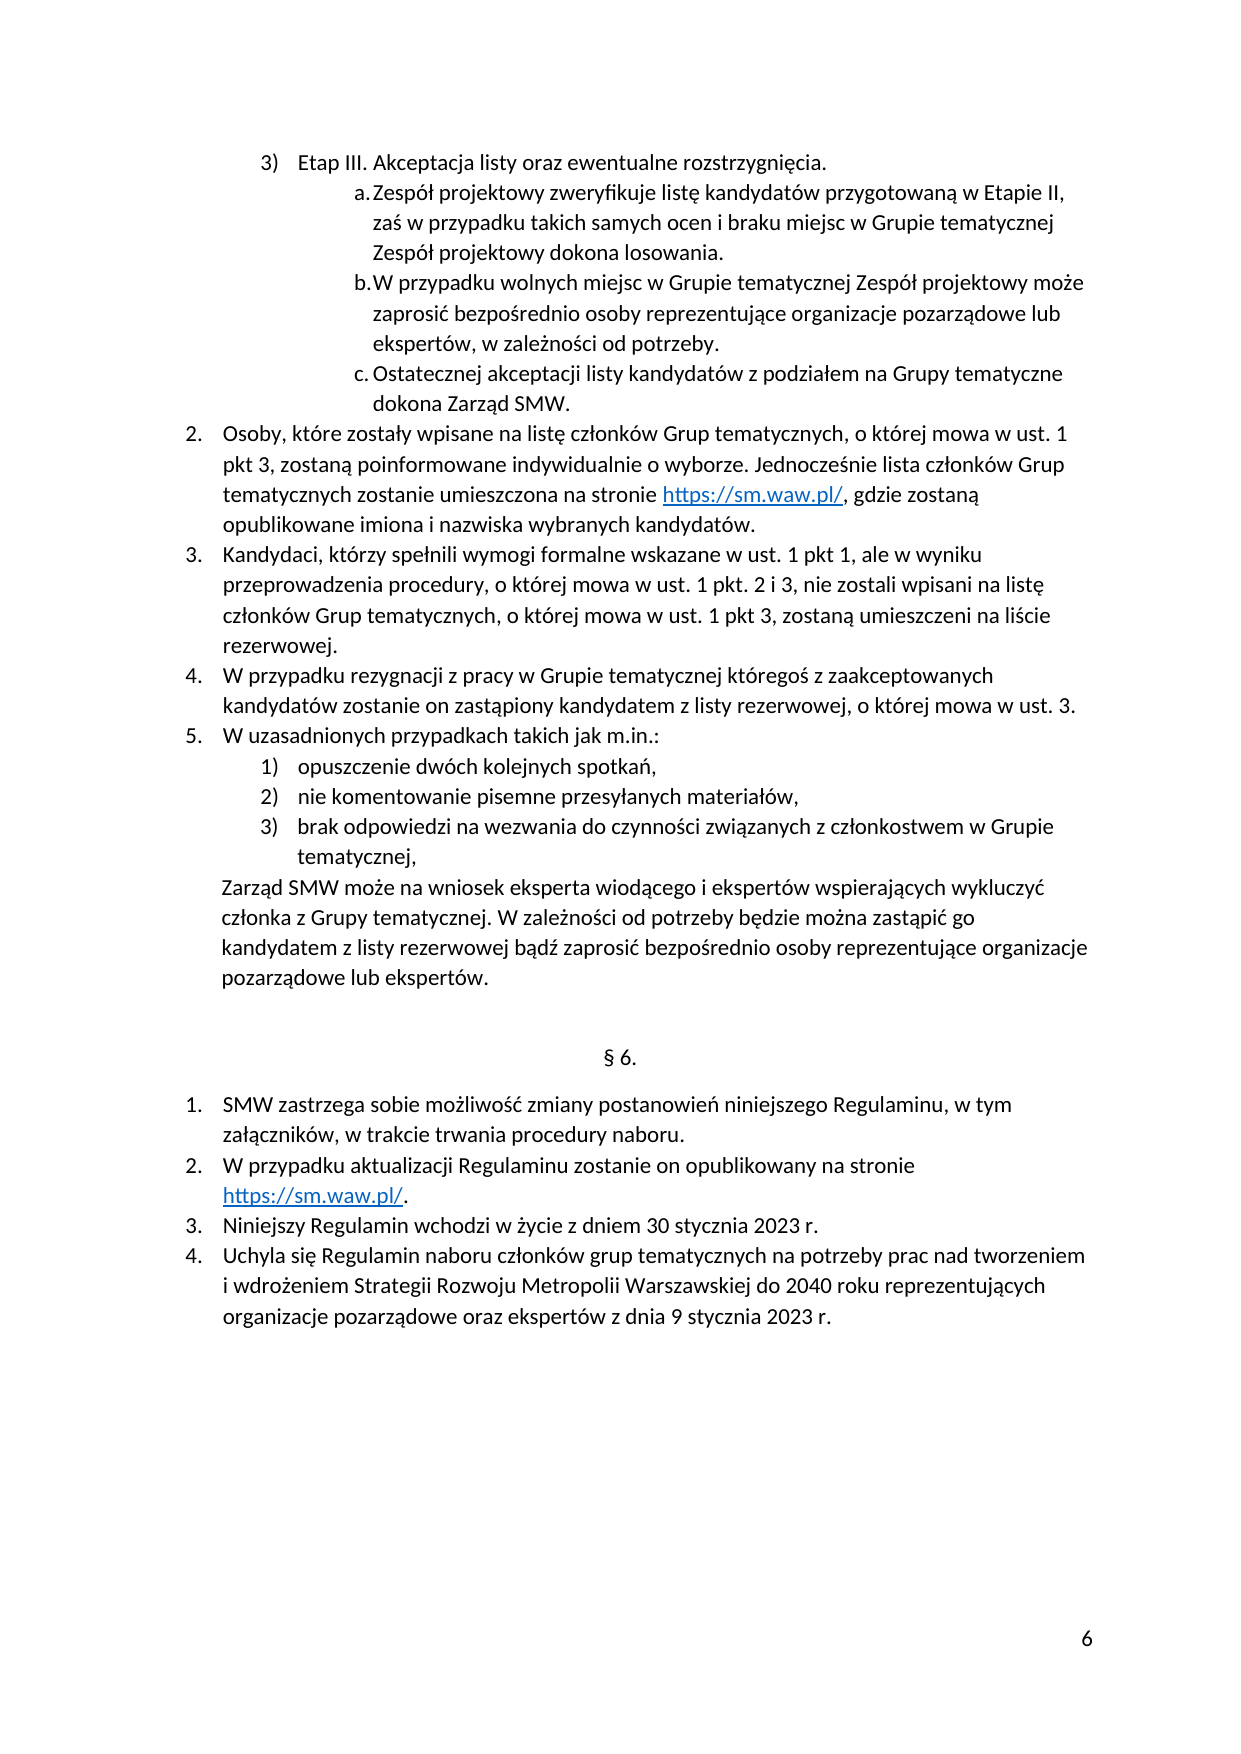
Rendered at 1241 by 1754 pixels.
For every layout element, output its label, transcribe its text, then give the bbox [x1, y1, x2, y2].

list Zespół projektowy zweryfikuje listę kandydatów przygotowaną w Etapie II, zaś w przypadku takich samych ocen i braku miejsc w Grupie tematycznej Zespół projektowy dokona losowania. [354, 178, 1093, 266]
text § 6. [148, 1043, 1093, 1071]
list Kandydaci, którzy spełnili wymogi formalne wskazane w ust. 1 pkt 1, ale w wyniku przeprowadzenia procedury, o której mowa w ust. 1 pkt. 2 i 3, nie zostali wpisani na listę członków Grup tematycznych, o której mowa w ust. 1 pkt 3, zostaną umieszczeni na liście rezerwowej. [185, 540, 1093, 659]
list opuszczenie dwóch kolejnych spotkań, [260, 752, 1093, 780]
list SMW zastrzega sobie możliwość zmiany postanowień niniejszego Regulaminu, w tym załączników, w trakcie trwania procedury naboru. [185, 1090, 1093, 1148]
list Ostatecznej akceptacji listy kandydatów z podziałem na Grupy tematyczne dokona Zarząd SMW. [354, 359, 1093, 417]
list Osoby, które zostały wpisane na listę członków Grup tematycznych, o której mowa w ust. 1 pkt 3, zostaną poinformowane indywidualnie o wyborze. Jednocześnie lista członków Grup tematycznych zostanie umieszczona na stronie https://sm.waw.pl/, gdzie zostaną opublikowane imiona i nazwiska wybranych kandydatów. [185, 419, 1093, 538]
list nie komentowanie pisemne przesyłanych materiałów, [260, 782, 1093, 810]
list Uchyla się Regulamin naboru członków grup tematycznych na potrzeby prac nad tworzeniem i wdrożeniem Strategii Rozwoju Metropolii Warszawskiej do 2040 roku reprezentujących organizacje pozarządowe oraz ekspertów z dnia 9 stycznia 2023 r. [185, 1241, 1093, 1330]
list Etap III. Akceptacja listy oraz ewentualne rozstrzygnięcia. [260, 148, 1093, 176]
list brak odpowiedzi na wezwania do czynności związanych z członkostwem w Grupie tematycznej, [260, 812, 1093, 870]
list W przypadku aktualizacji Regulaminu zostanie on opublikowany na stronie https://sm.waw.pl/. [185, 1151, 1093, 1209]
list W uzasadnionych przypadkach takich jak m.in.: [185, 722, 1093, 749]
text Zarząd SMW może na wniosek eksperta wiodącego i ekspertów wspierających wykluczyć członka z Grupy tematycznej. W zależności od potrzeby będzie można zastąpić go kandydatem z listy rezerwowej bądź zaprosić bezpośrednio osoby reprezentujące organizacje pozarządowe lub ekspertów. [221, 873, 1093, 991]
list W przypadku rezygnacji z pracy w Grupie tematycznej któregoś z zaakceptowanych kandydatów zostanie on zastąpiony kandydatem z listy rezerwowej, o której mowa w ust. 3. [185, 661, 1093, 719]
list W przypadku wolnych miejsc w Grupie tematycznej Zespół projektowy może zaprosić bezpośrednio osoby reprezentujące organizacje pozarządowe lub ekspertów, w zależności od potrzeby. [354, 268, 1093, 357]
list Niniejszy Regulamin wchodzi w życie z dniem 30 stycznia 2023 r. [185, 1211, 1093, 1239]
